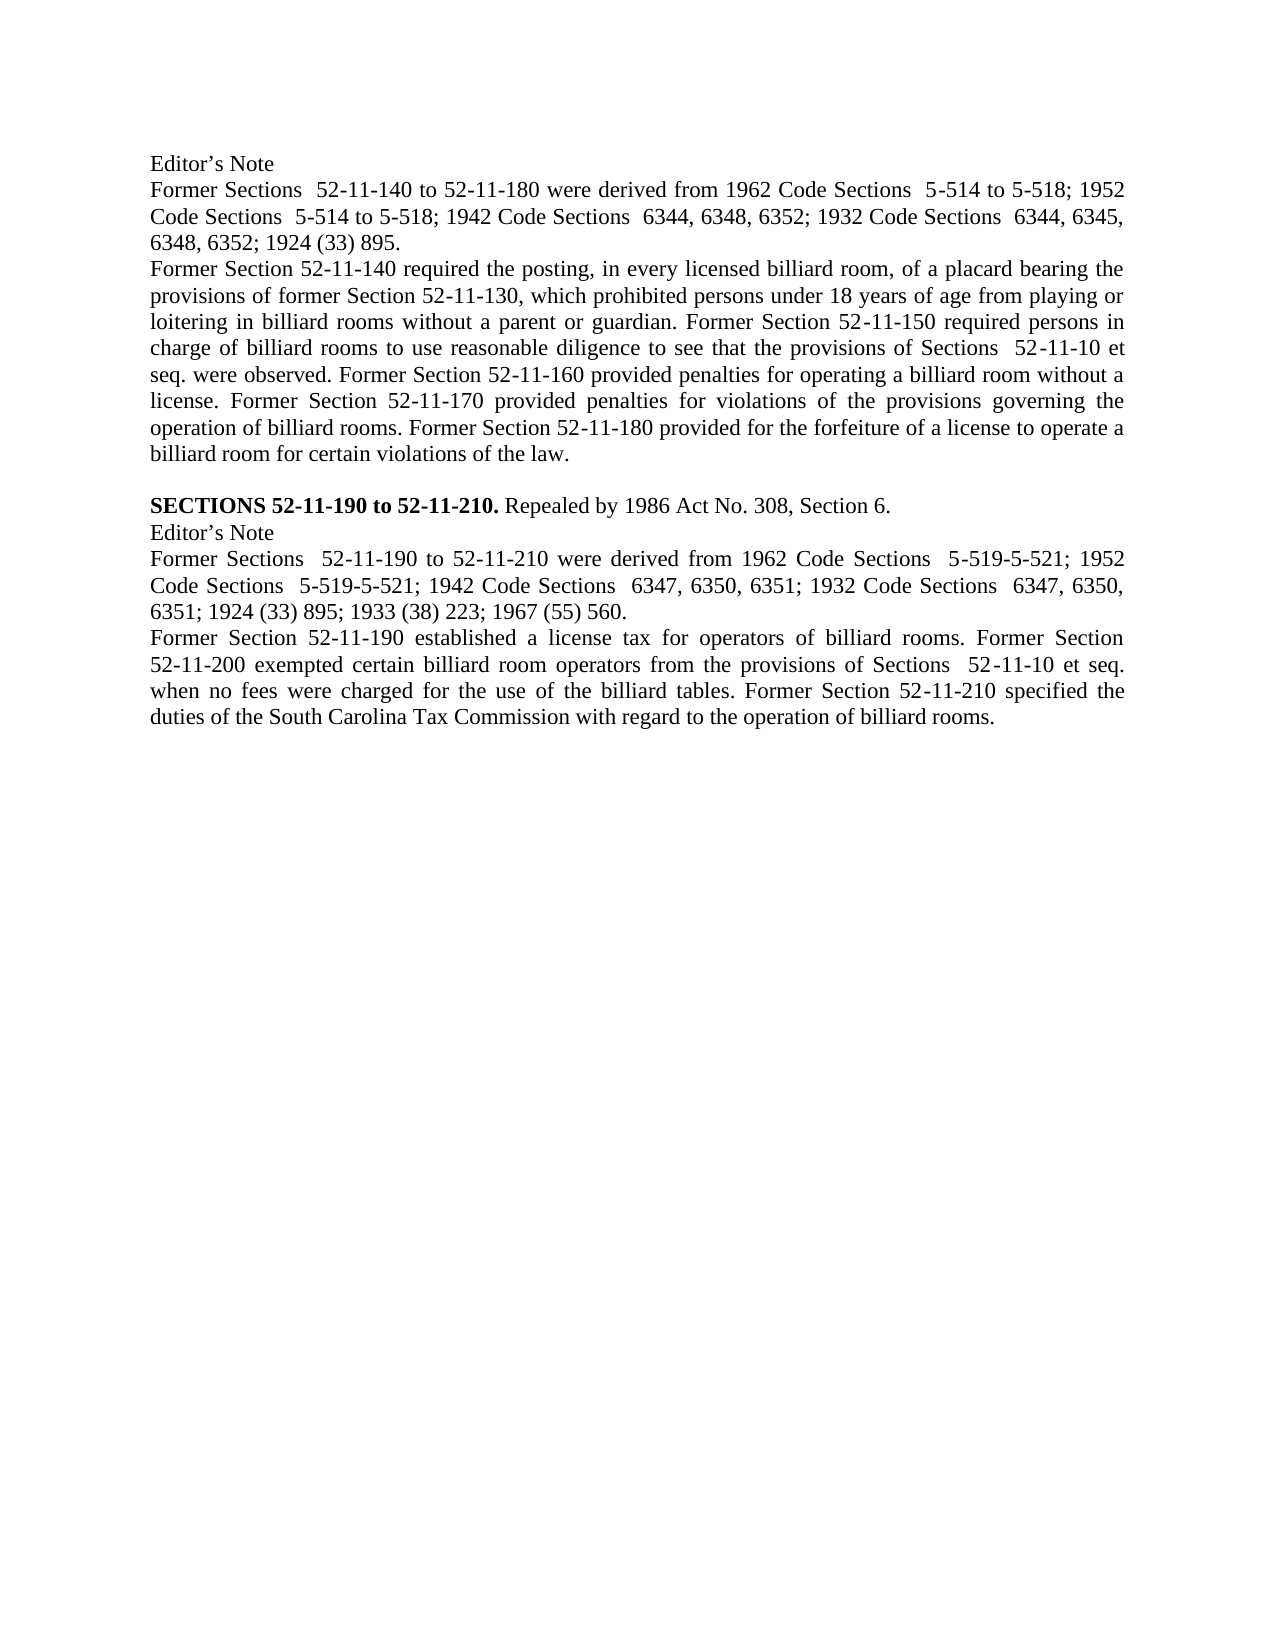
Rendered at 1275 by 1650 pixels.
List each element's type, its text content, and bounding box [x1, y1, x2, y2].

text Former Section 52-11-190 established a license tax for operators of billiard rooms. Former Section 52-11-200 exempted certain billiard room operators from the provisions of Sections 52-11-10 et seq. when no fees were charged for the use of the billiard tables. Former Section 52-11-210 specified the duties of the South Carolina Tax Commission with regard to the operation of billiard rooms. [150, 624, 1125, 730]
text SECTIONS 52-11-190 to 52-11-210. Repealed by 1986 Act No. 308, Section 6. [150, 493, 1125, 519]
text Former Sections 52-11-190 to 52-11-210 were derived from 1962 Code Sections 5-519-5-521; 1952 Code Sections 5-519-5-521; 1942 Code Sections 6347, 6350, 6351; 1932 Code Sections 6347, 6350, 6351; 1924 (33) 895; 1933 (38) 223; 1967 (55) 560. [150, 545, 1125, 624]
text Former Sections 52-11-140 to 52-11-180 were derived from 1962 Code Sections 5-514 to 5-518; 1952 Code Sections 5-514 to 5-518; 1942 Code Sections 6344, 6348, 6352; 1932 Code Sections 6344, 6345, 6348, 6352; 1924 (33) 895. [150, 176, 1125, 255]
text Former Section 52-11-140 required the posting, in every licensed billiard room, of a placard bearing the provisions of former Section 52-11-130, which prohibited persons under 18 years of age from playing or loitering in billiard rooms without a parent or guardian. Former Section 52-11-150 required persons in charge of billiard rooms to use reasonable diligence to see that the provisions of Sections 52-11-10 et seq. were observed. Former Section 52-11-160 provided penalties for operating a billiard room without a license. Former Section 52-11-170 provided penalties for violations of the provisions governing the operation of billiard rooms. Former Section 52-11-180 provided for the forfeiture of a license to operate a billiard room for certain violations of the law. [150, 255, 1125, 466]
text Editor’s Note [150, 150, 1125, 176]
text Editor’s Note [150, 519, 1125, 545]
